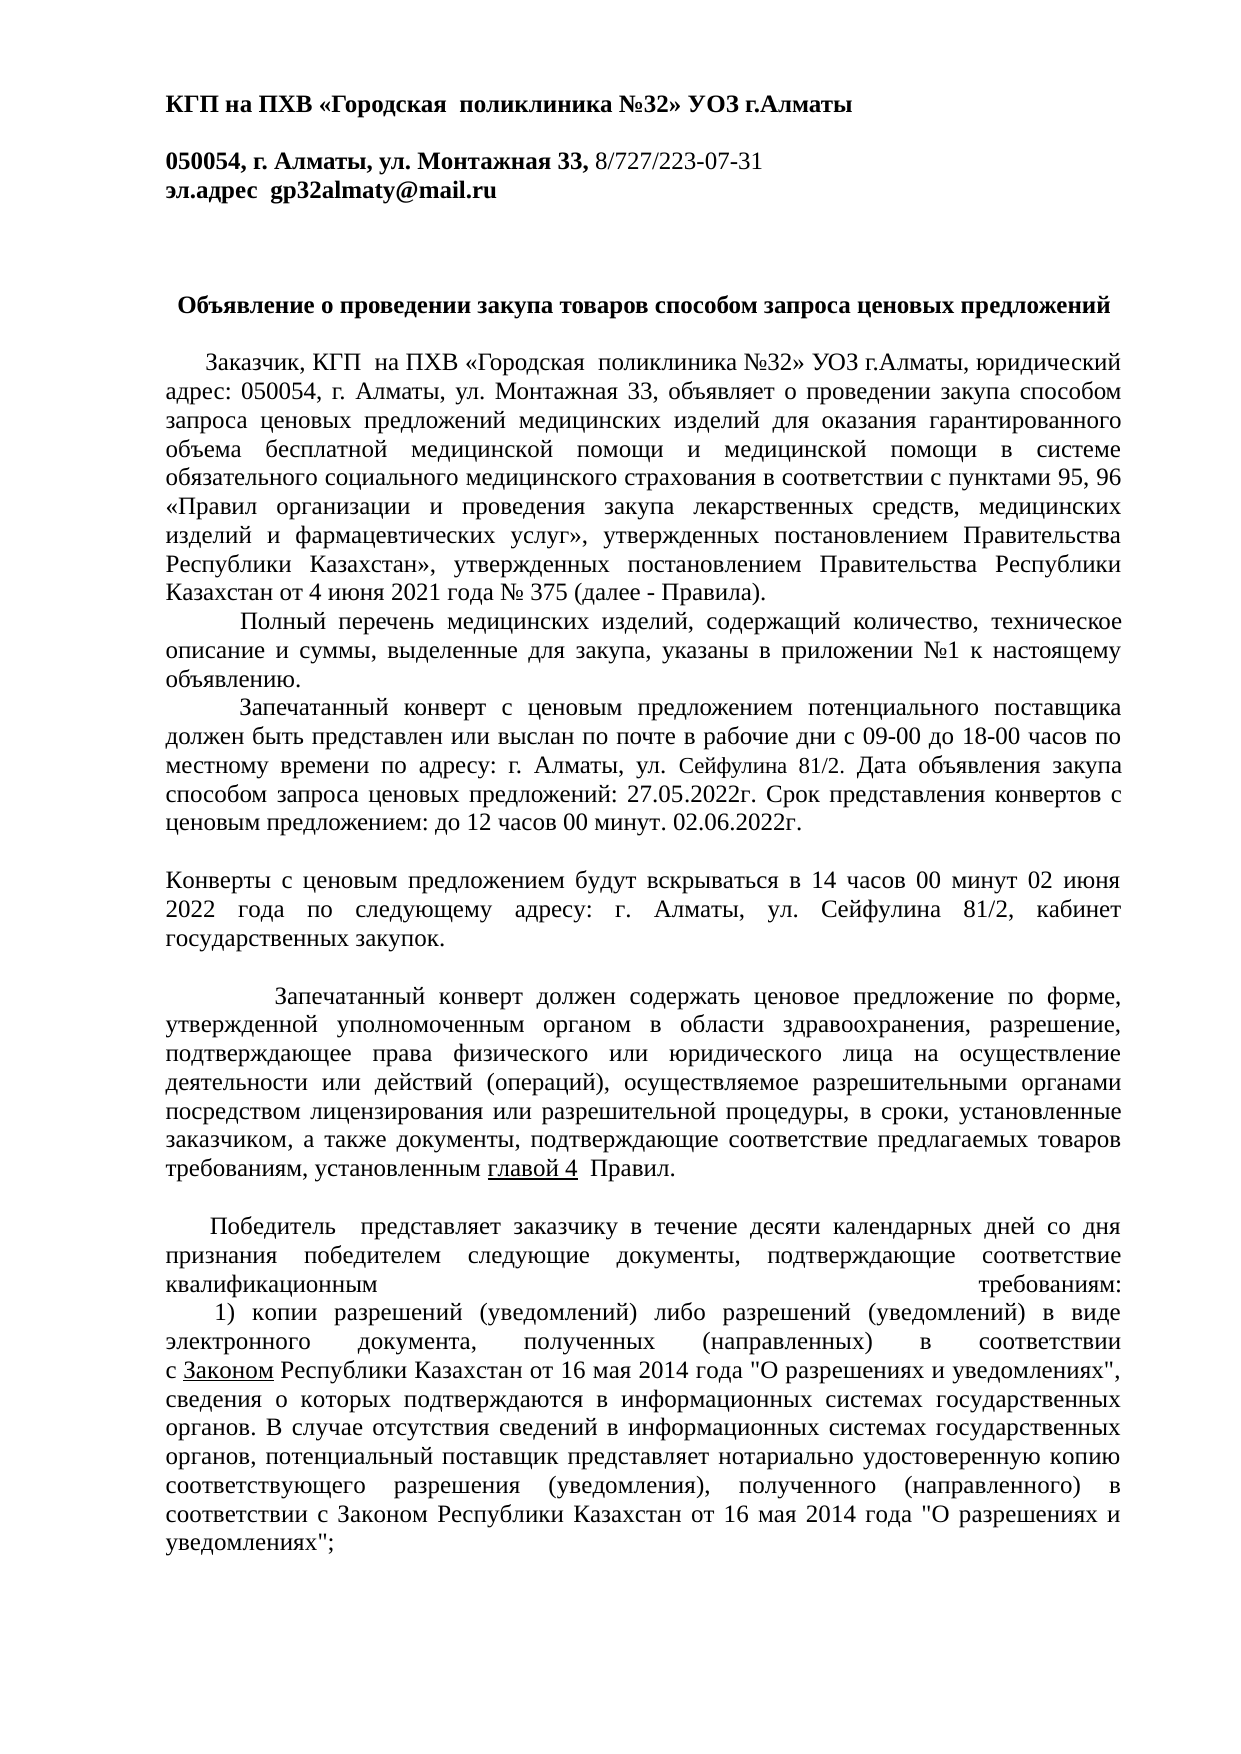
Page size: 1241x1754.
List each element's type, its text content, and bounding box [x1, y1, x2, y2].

text Запечатанный конверт с ценовым предложением потенциального поставщика должен быть представлен или выслан по почте в рабочие дни с 09-00 до 18-00 часов по местному времени по адресу: г. Алматы, ул. Сейфулина 81/2. Дата объявления закупа способом запроса ценовых предложений: 27.05.2022г. Срок представления конвертов с ценовым предложением: до 12 часов 00 минут. 02.06.2022г. [165, 692, 1122, 836]
text Объявление о проведении закупа товаров способом запроса ценовых предложений [165, 290, 1122, 319]
text Запечатанный конверт должен содержать ценовое предложение по форме, утвержденной уполномоченным органом в области здравоохранения, разрешение, подтверждающее права физического или юридического лица на осуществление деятельности или действий (операций), осуществляемое разрешительными органами посредством лицензирования или разрешительной процедуры, в сроки, установленные заказчиком, а также документы, подтверждающие соответствие предлагаемых товаров требованиям, установленным главой 4 Правил. [165, 981, 1122, 1182]
text Победитель представляет заказчику в течение десяти календарных дней со дня признания победителем следующие документы, подтверждающие соответствие квалификационным требованиям: 1) копии разрешений (уведомлений) либо разрешений (уведомлений) в виде электронного документа, полученных (направленных) в соответствии с Законом Республики Казахстан от 16 мая 2014 года "О разрешениях и уведомлениях", сведения о которых подтверждаются в информационных системах государственных органов. В случае отсутствия сведений в информационных системах государственных органов, потенциальный поставщик представляет нотариально удостоверенную копию соответствующего разрешения (уведомления), полученного (направленного) в соответствии с Законом Республики Казахстан от 16 мая 2014 года "О разрешениях и уведомлениях"; [165, 1211, 1122, 1556]
text Заказчик, КГП на ПХВ «Городская поликлиника №32» УОЗ г.Алматы, юридический адрес: 050054, г. Алматы, ул. Монтажная 33, объявляет о проведении закупа способом запроса ценовых предложений медицинских изделий для оказания гарантированного объема бесплатной медицинской помощи и медицинской помощи в системе обязательного социального медицинского страхования в соответствии с пунктами 95, 96 «Правил организации и проведения закупа лекарственных средств, медицинских изделий и фармацевтических услуг», утвержденных постановлением Правительства Республики Казахстан», утвержденных постановлением Правительства Республики Казахстан от 4 июня 2021 года № 375 (далее - Правила). [165, 347, 1122, 606]
text КГП на ПХВ «Городская поликлиника №32» УОЗ г.Алматы [165, 89, 1122, 117]
text Полный перечень медицинских изделий, содержащий количество, техническое описание и суммы, выделенные для закупа, указаны в приложении №1 к настоящему объявлению. [165, 606, 1122, 692]
text 050054, г. Алматы, ул. Монтажная 33, 8/727/223-07-31 [165, 146, 1122, 175]
text эл.адрес gp32almaty@mail.ru [165, 175, 1122, 204]
text Конверты с ценовым предложением будут вскрываться в 14 часов 00 минут 02 июня 2022 года по следующему адресу: г. Алматы, ул. Сейфулина 81/2, кабинет государственных закупок. [165, 865, 1122, 952]
